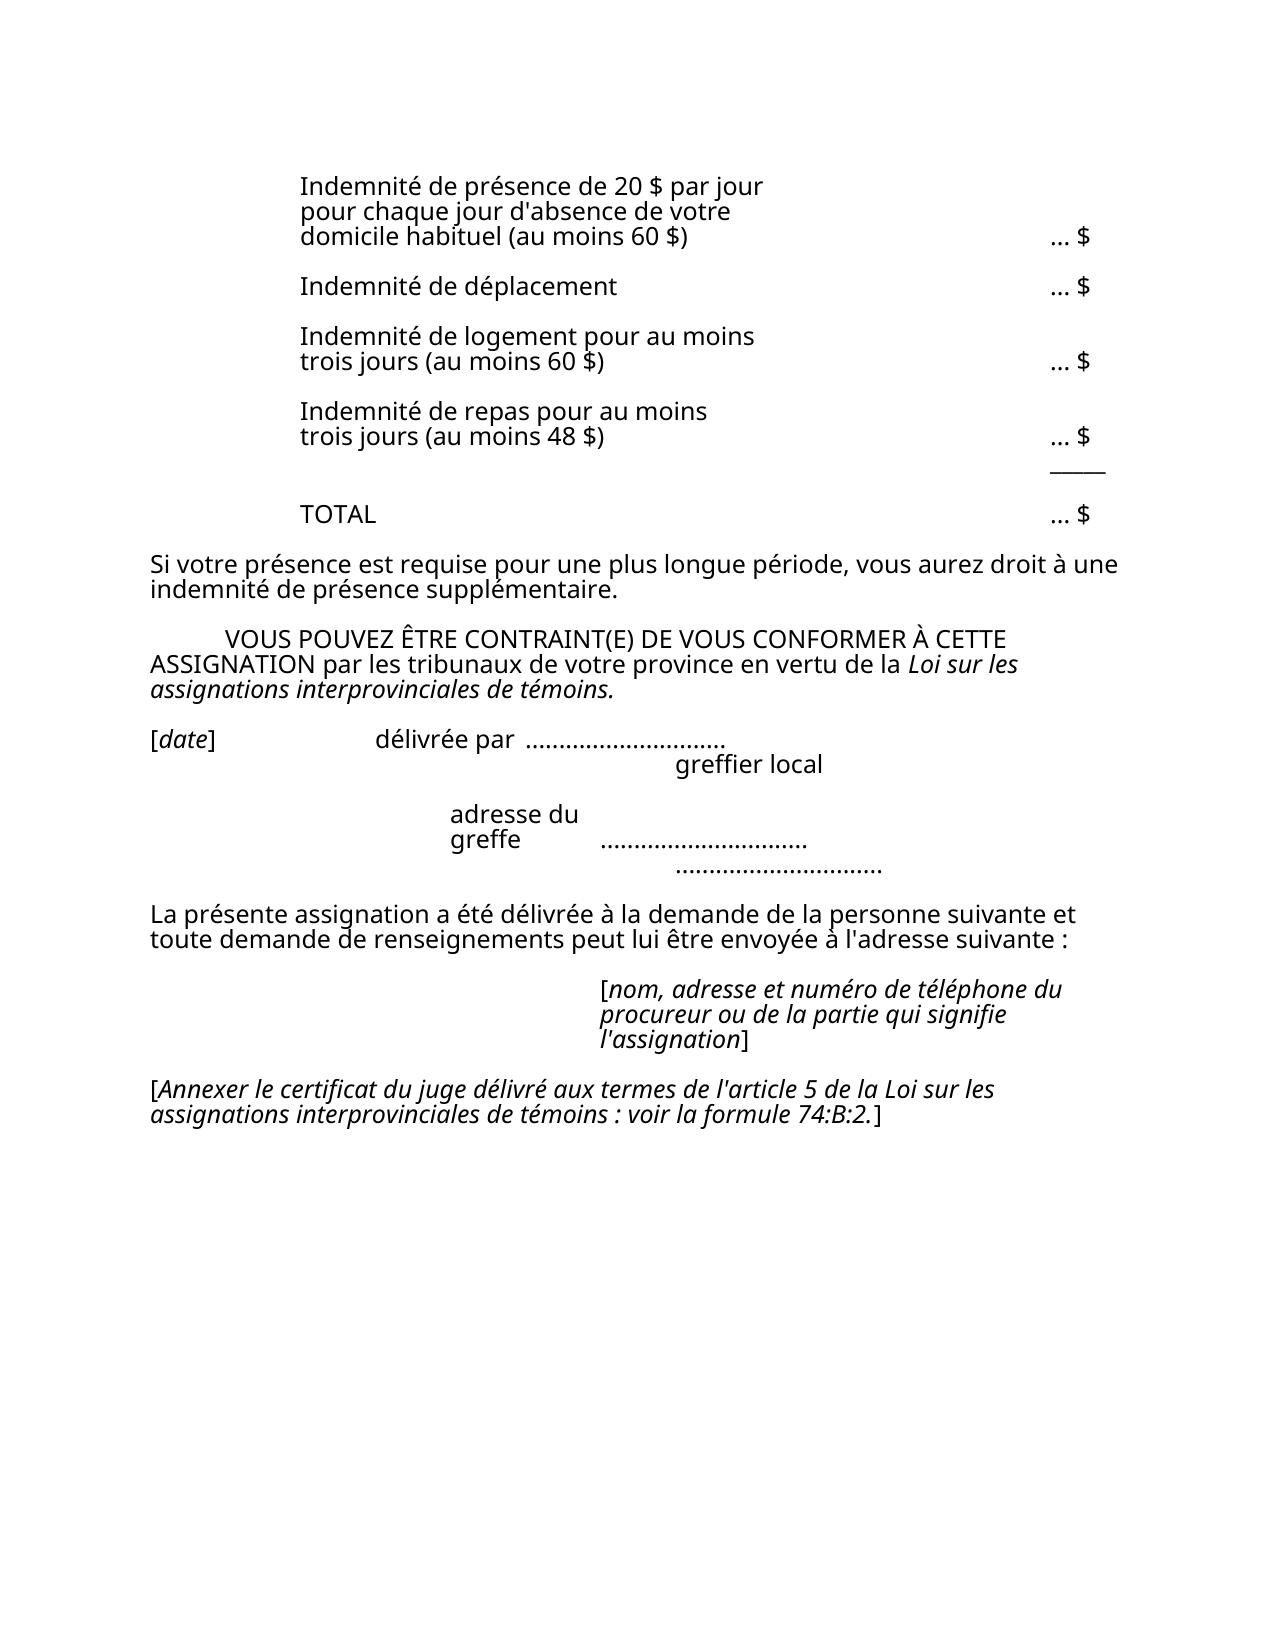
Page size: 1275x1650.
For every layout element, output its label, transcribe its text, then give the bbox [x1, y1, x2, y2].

text _____ [150, 450, 1125, 475]
text pour chaque jour d'absence de votre [150, 200, 1125, 225]
text Si votre présence est requise pour une plus longue période, vous aurez droit à une indemnité de présence supplémentaire. [150, 554, 1125, 604]
text Indemnité de présence de 20 $ par jour [150, 175, 1125, 200]
text trois jours (au moins 48 $) ... $ [150, 425, 1125, 450]
text ............................... [150, 854, 1125, 879]
text VOUS POUVEZ ÊTRE CONTRAINT(E) DE VOUS CONFORMER À CETTE ASSIGNATION par les tribunaux de votre province en vertu de la Loi sur les assignations interprovinciales de témoins. [150, 629, 1125, 704]
text trois jours (au moins 60 $) ... $ [150, 350, 1125, 375]
text domicile habituel (au moins 60 $) ... $ [150, 225, 1125, 250]
text Indemnité de déplacement ... $ [150, 275, 1125, 300]
text [date] délivrée par .............................. [150, 729, 1125, 754]
text [nom, adresse et numéro de téléphone du procureur ou de la partie qui signifie l'assignation] [600, 979, 1125, 1054]
text adresse du [150, 804, 1125, 829]
text greffier local [150, 754, 1125, 779]
text [Annexer le certificat du juge délivré aux termes de l'article 5 de la Loi sur les assignations interprovinciales de témoins : voir la formule 74:B:2.] [150, 1079, 1125, 1129]
text La présente assignation a été délivrée à la demande de la personne suivante et toute demande de renseignements peut lui être envoyée à l'adresse suivante : [150, 904, 1125, 954]
text Indemnité de repas pour au moins [150, 400, 1125, 425]
text Indemnité de logement pour au moins [150, 325, 1125, 350]
text greffe ............................... [150, 829, 1125, 854]
text TOTAL ... $ [150, 475, 1125, 529]
